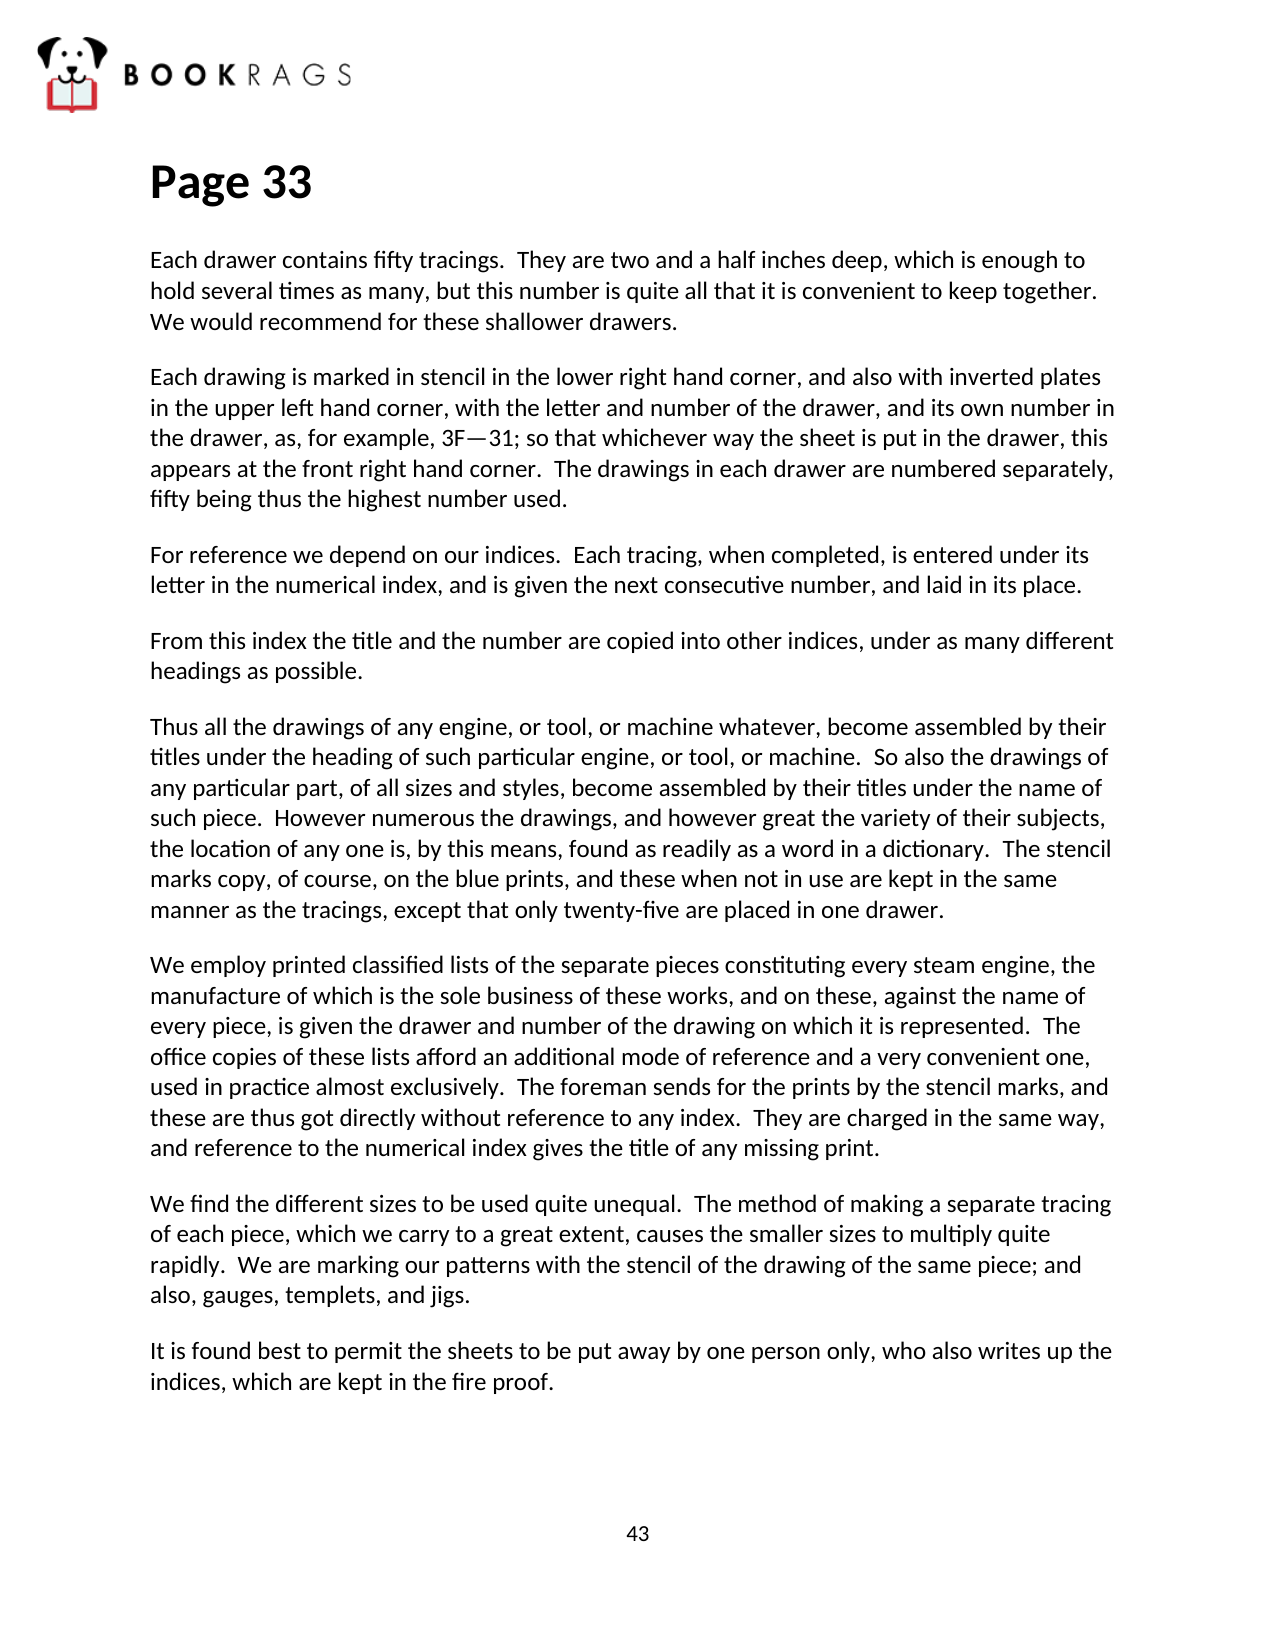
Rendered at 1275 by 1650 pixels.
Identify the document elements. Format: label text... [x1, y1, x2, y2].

text We employ printed classified lists of the separate pieces constituting every steam engine, the manufacture of which is the sole business of these works, and on these, against the name of every piece, is given the drawer and number of the drawing on which it is represented. The office copies of these lists afford an additional mode of reference and a very convenient one, used in practice almost exclusively. The foreman sends for the prints by the stencil marks, and these are thus got directly without reference to any index. They are charged in the same way, and reference to the numerical index gives the title of any missing print. [150, 949, 1125, 1163]
text Each drawer contains fifty tracings. They are two and a half inches deep, which is enough to hold several times as many, but this number is quite all that it is convenient to keep together. We would recommend for these shallower drawers. [150, 244, 1125, 336]
text Thus all the drawings of any engine, or tool, or machine whatever, become assembled by their titles under the heading of such particular engine, or tool, or machine. So also the drawings of any particular part, of all sizes and styles, become assembled by their titles under the name of such piece. However numerous the drawings, and however great the variety of their subjects, the location of any one is, by this means, found as readily as a word in a dictionary. The stencil marks copy, of course, on the blue prints, and these when not in use are kept in the same manner as the tracings, except that only twenty-five are placed in one drawer. [150, 711, 1125, 924]
text From this index the title and the number are copied into other indices, under as many different headings as possible. [150, 625, 1125, 686]
text For reference we depend on our indices. Each tracing, when completed, is entered under its letter in the numerical index, and is given the next consecutive number, and laid in its place. [150, 539, 1125, 600]
text Each drawing is marked in stencil in the lower right hand corner, and also with inverted plates in the upper left hand corner, with the letter and number of the drawer, and its own number in the drawer, as, for example, 3F—­31; so that whichever way the sheet is put in the drawer, this appears at the front right hand corner. The drawings in each drawer are numbered separately, fifty being thus the highest number used. [150, 361, 1125, 514]
picture [37, 37, 351, 113]
text Page 33 [150, 150, 1125, 211]
text We find the different sizes to be used quite unequal. The method of making a separate tracing of each piece, which we carry to a great extent, causes the smaller sizes to multiply quite rapidly. We are marking our patterns with the stencil of the drawing of the same piece; and also, gauges, templets, and jigs. [150, 1188, 1125, 1310]
text It is found best to permit the sheets to be put away by one person only, who also writes up the indices, which are kept in the fire proof. [150, 1335, 1125, 1396]
